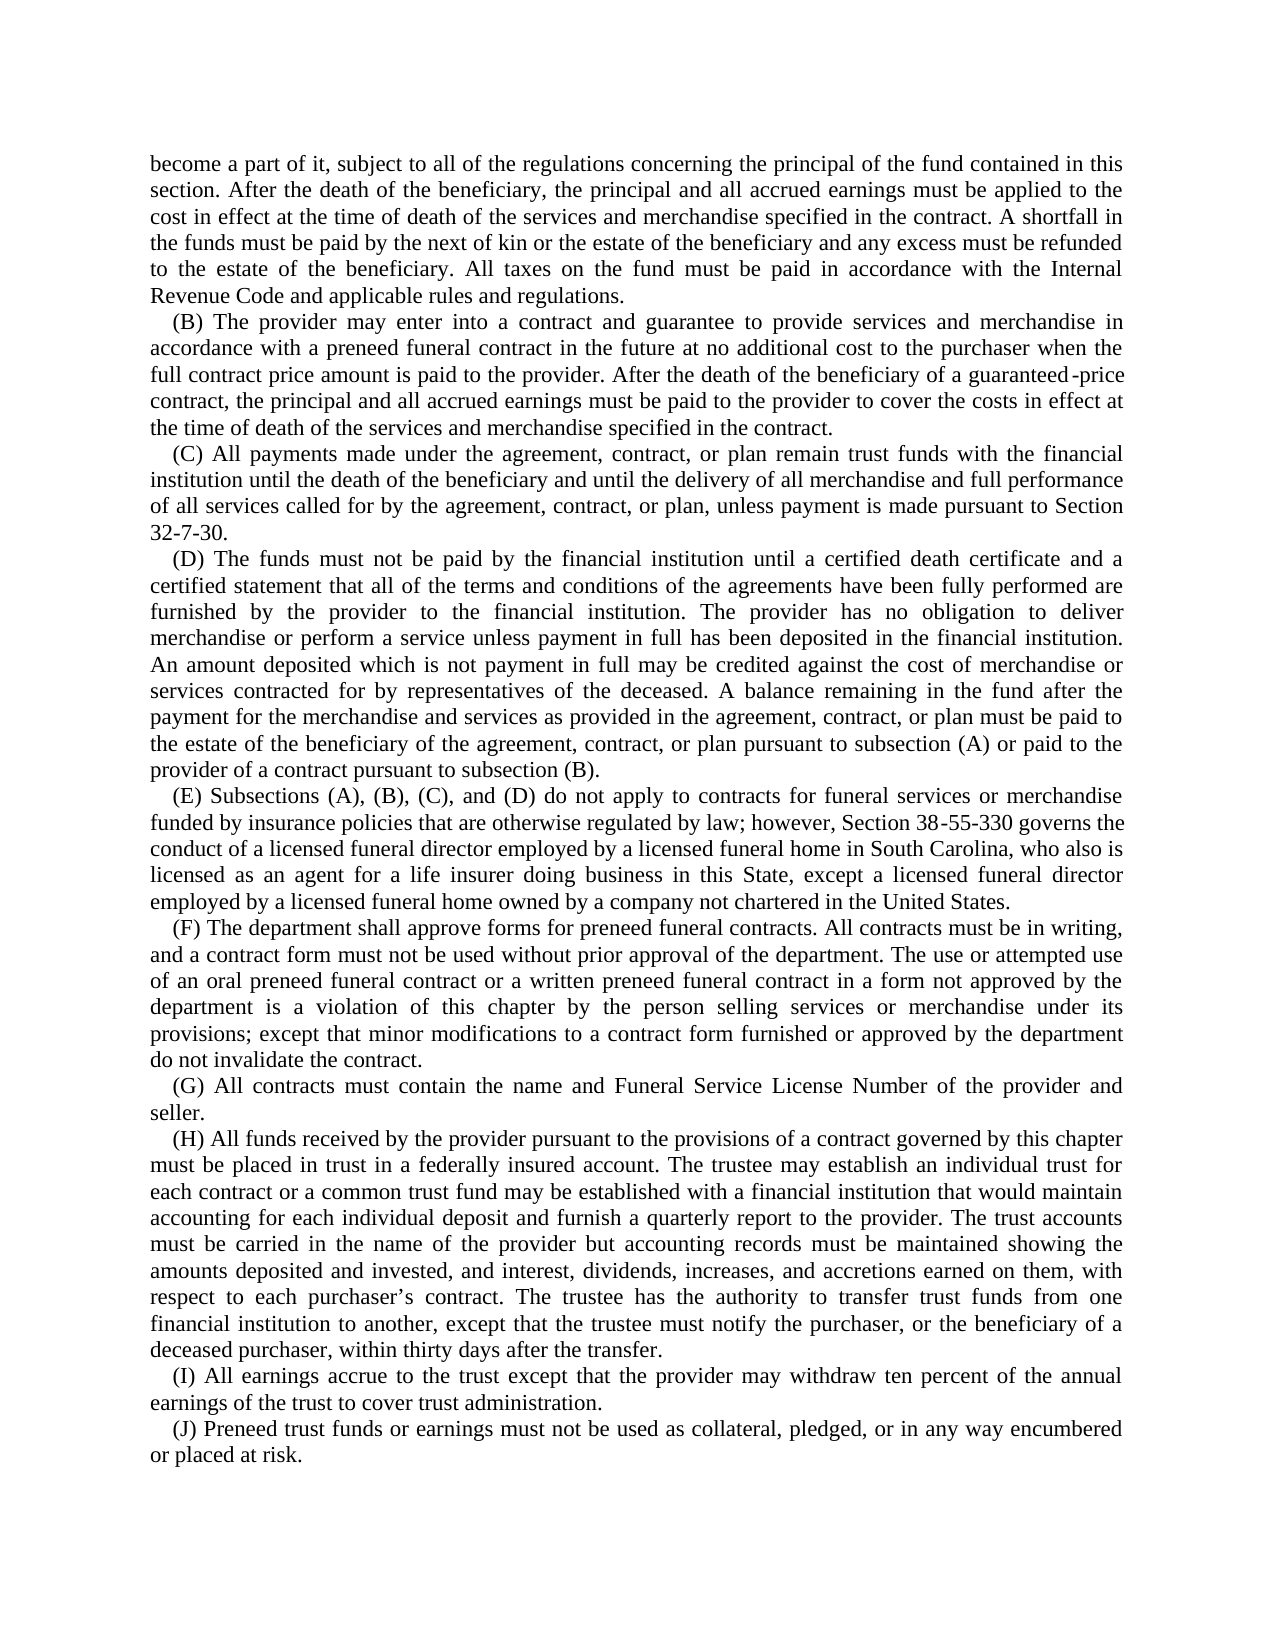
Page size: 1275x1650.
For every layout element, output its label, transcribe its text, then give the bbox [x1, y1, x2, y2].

text (G) All contracts must contain the name and Funeral Service License Number of the provider and seller. [150, 1072, 1125, 1125]
text (F) The department shall approve forms for preneed funeral contracts. All contracts must be in writing, and a contract form must not be used without prior approval of the department. The use or attempted use of an oral preneed funeral contract or a written preneed funeral contract in a form not approved by the department is a violation of this chapter by the person selling services or merchandise under its provisions; except that minor modifications to a contract form furnished or approved by the department do not invalidate the contract. [150, 914, 1125, 1072]
text (J) Preneed trust funds or earnings must not be used as collateral, pledged, or in any way encumbered or placed at risk. [150, 1415, 1125, 1468]
text (B) The provider may enter into a contract and guarantee to provide services and merchandise in accordance with a preneed funeral contract in the future at no additional cost to the purchaser when the full contract price amount is paid to the provider. After the death of the beneficiary of a guaranteed-price contract, the principal and all accrued earnings must be paid to the provider to cover the costs in effect at the time of death of the services and merchandise specified in the contract. [150, 308, 1125, 440]
text (D) The funds must not be paid by the financial institution until a certified death certificate and a certified statement that all of the terms and conditions of the agreements have been fully performed are furnished by the provider to the financial institution. The provider has no obligation to deliver merchandise or perform a service unless payment in full has been deposited in the financial institution. An amount deposited which is not payment in full may be credited against the cost of merchandise or services contracted for by representatives of the deceased. A balance remaining in the fund after the payment for the merchandise and services as provided in the agreement, contract, or plan must be paid to the estate of the beneficiary of the agreement, contract, or plan pursuant to subsection (A) or paid to the provider of a contract pursuant to subsection (B). [150, 545, 1125, 782]
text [150, 150, 1125, 308]
text (E) Subsections (A), (B), (C), and (D) do not apply to contracts for funeral services or merchandise funded by insurance policies that are otherwise regulated by law; however, Section 38-55-330 governs the conduct of a licensed funeral director employed by a licensed funeral home in South Carolina, who also is licensed as an agent for a life insurer doing business in this State, except a licensed funeral director employed by a licensed funeral home owned by a company not chartered in the United States. [150, 782, 1125, 914]
text (H) All funds received by the provider pursuant to the provisions of a contract governed by this chapter must be placed in trust in a federally insured account. The trustee may establish an individual trust for each contract or a common trust fund may be established with a financial institution that would maintain accounting for each individual deposit and furnish a quarterly report to the provider. The trust accounts must be carried in the name of the provider but accounting records must be maintained showing the amounts deposited and invested, and interest, dividends, increases, and accretions earned on them, with respect to each purchaser’s contract. The trustee has the authority to transfer trust funds from one financial institution to another, except that the trustee must notify the purchaser, or the beneficiary of a deceased purchaser, within thirty days after the transfer. [150, 1125, 1125, 1362]
text (C) All payments made under the agreement, contract, or plan remain trust funds with the financial institution until the death of the beneficiary and until the delivery of all merchandise and full performance of all services called for by the agreement, contract, or plan, unless payment is made pursuant to Section 32-7-30. [150, 440, 1125, 545]
text (I) All earnings accrue to the trust except that the provider may withdraw ten percent of the annual earnings of the trust to cover trust administration. [150, 1362, 1125, 1415]
